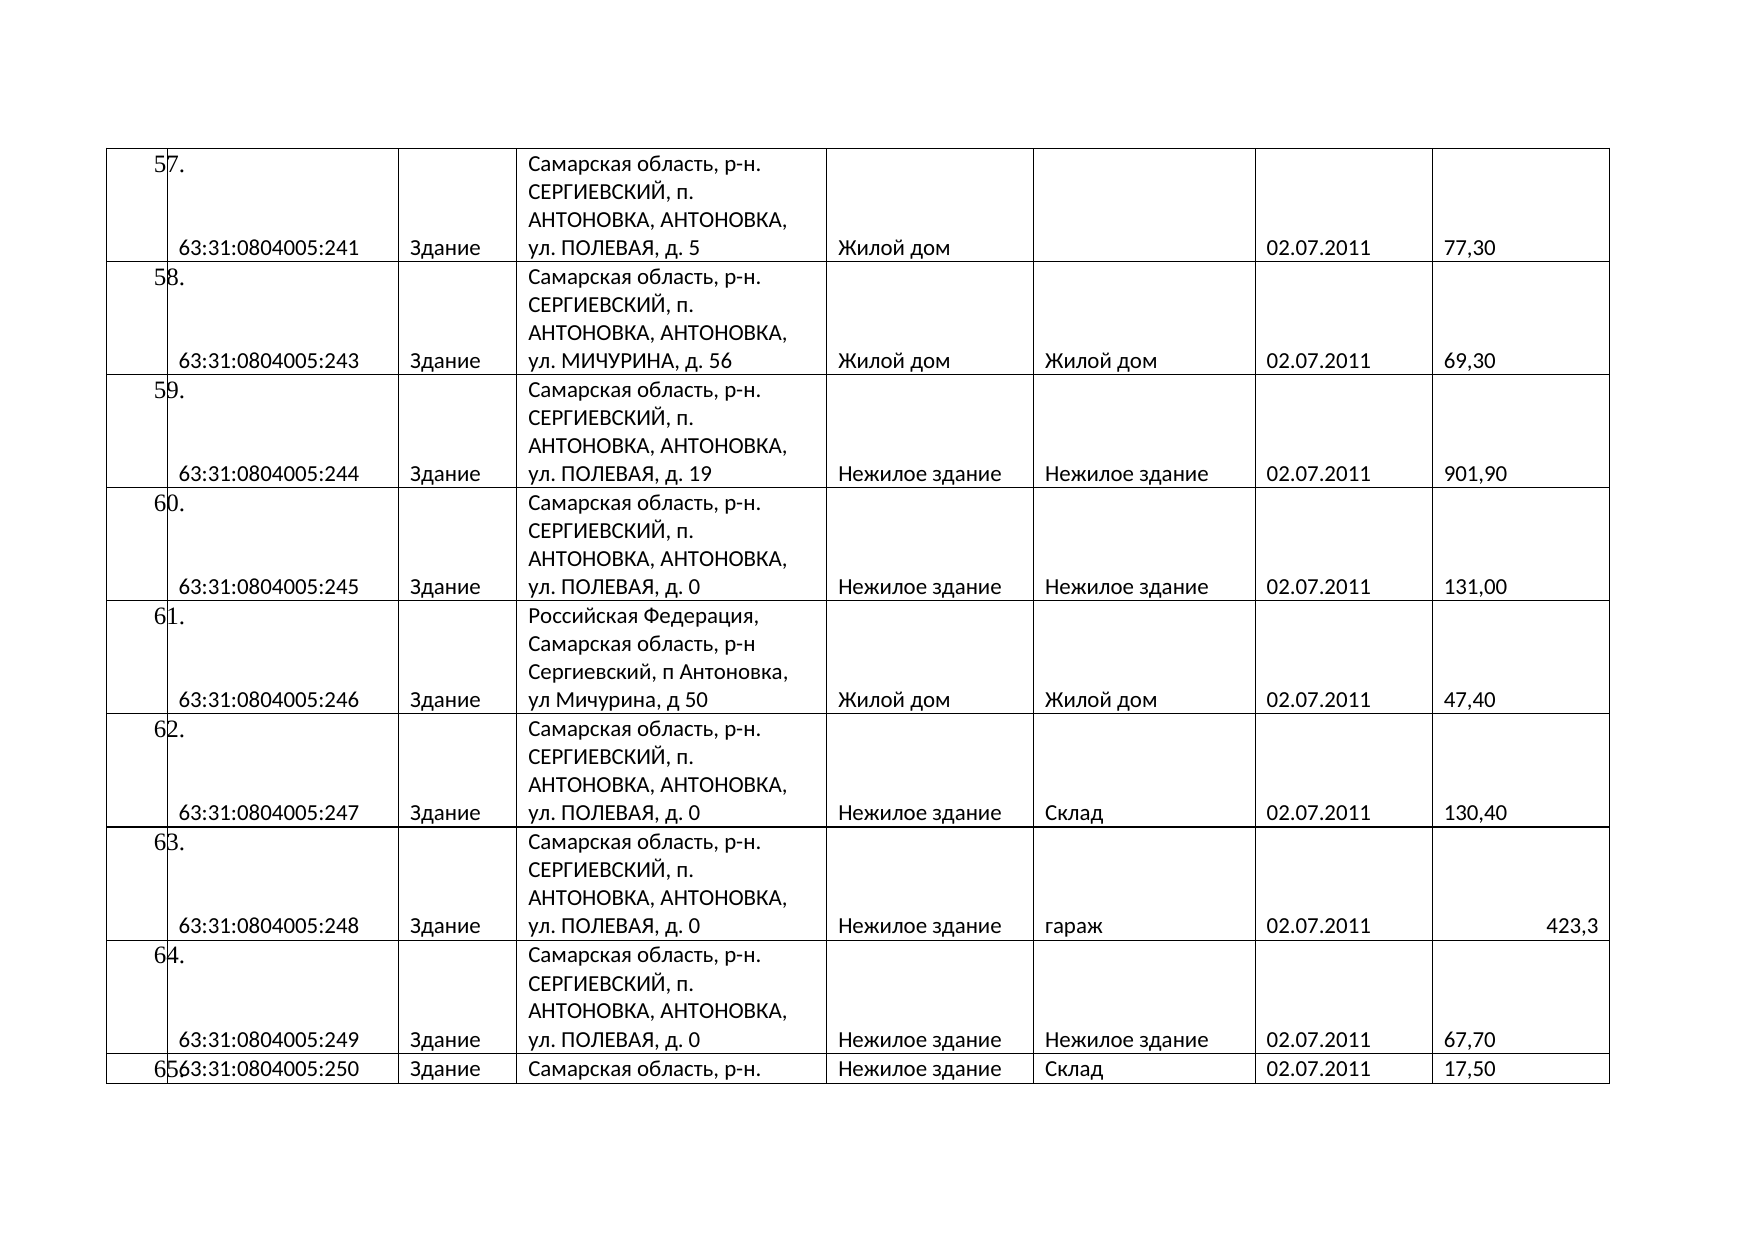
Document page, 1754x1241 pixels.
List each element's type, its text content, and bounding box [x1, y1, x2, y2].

table_cell Жилой дом [1034, 601, 1255, 713]
table_cell 02.07.2011 [1256, 262, 1432, 374]
table_cell Здание [399, 488, 516, 600]
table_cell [517, 1054, 826, 1082]
table_cell 6 [107, 601, 167, 713]
table_cell Здание [399, 828, 516, 939]
table_cell 63:31:0804005:245 [168, 488, 398, 600]
table_cell 63:31:0804005:246 [168, 601, 398, 713]
table_cell Нежилое здание [827, 1054, 1033, 1082]
table_cell Здание [399, 149, 516, 261]
table_cell 901,90 [1433, 375, 1609, 487]
table_cell 131,00 [1433, 488, 1609, 600]
table_cell 130,40 [1433, 714, 1609, 826]
table_cell Жилой дом [827, 262, 1033, 374]
table_cell 02.07.2011 [1256, 828, 1432, 939]
table_cell Склад [1034, 1054, 1255, 1082]
table_cell 63:31:0804005:244 [168, 375, 398, 487]
table_cell 77,30 [1433, 149, 1609, 261]
table_cell 2 [107, 149, 167, 261]
table_cell 3 [107, 262, 167, 374]
table_cell 02.07.2011 [1256, 941, 1432, 1053]
table_cell гараж [1034, 828, 1255, 939]
table_cell Жилой дом [827, 601, 1033, 713]
table_cell Жилой дом [1034, 262, 1255, 374]
table_cell Нежилое здание [1034, 375, 1255, 487]
table_cell Российская Федерация, Самарская область, р-н Сергиевский, п Антоновка, ул Мичурина, д 50 [517, 601, 826, 713]
table_cell Здание [399, 1054, 516, 1082]
table_cell 47,40 [1433, 601, 1609, 713]
table_cell 69,30 [1433, 262, 1609, 374]
table_cell 4 [107, 375, 167, 487]
table_cell Самарская область, р-н. СЕРГИЕВСКИЙ, п. АНТОНОВКА, АНТОНОВКА, ул. ПОЛЕВАЯ, д. 19 [517, 375, 826, 487]
table_cell Здание [399, 375, 516, 487]
table_cell Здание [399, 941, 516, 1053]
table_cell Склад [1034, 714, 1255, 826]
table_cell Нежилое здание [827, 375, 1033, 487]
table_cell 5 [107, 488, 167, 600]
table_cell 423,3 [1433, 828, 1609, 939]
table_cell 02.07.2011 [1256, 601, 1432, 713]
table_cell 02.07.2011 [1256, 714, 1432, 826]
table_cell [1034, 149, 1255, 261]
table_cell 63:31:0804005:243 [168, 262, 398, 374]
table_cell Самарская область, р-н. СЕРГИЕВСКИЙ, п. АНТОНОВКА, АНТОНОВКА, ул. МИЧУРИНА, д. 56 [517, 262, 826, 374]
table_cell Нежилое здание [1034, 488, 1255, 600]
table_cell 63:31:0804005:247 [168, 714, 398, 826]
table_cell 67,70 [1433, 941, 1609, 1053]
table_cell Самарская область, р-н. СЕРГИЕВСКИЙ, п. АНТОНОВКА, АНТОНОВКА, ул. ПОЛЕВАЯ, д. 0 [517, 714, 826, 826]
table_cell 63:31:0804005:241 [168, 149, 398, 261]
table_cell Нежилое здание [827, 828, 1033, 939]
table_cell 02.07.2011 [1256, 1054, 1432, 1082]
table_cell 63:31:0804005:248 [168, 828, 398, 939]
table_cell Жилой дом [827, 149, 1033, 261]
table_cell Нежилое здание [827, 714, 1033, 826]
table_cell Самарская область, р-н. СЕРГИЕВСКИЙ, п. АНТОНОВКА, АНТОНОВКА, ул. ПОЛЕВАЯ, д. 0 [517, 488, 826, 600]
table_cell Здание [399, 262, 516, 374]
table_cell Нежилое здание [827, 941, 1033, 1053]
table_cell Здание [399, 714, 516, 826]
table_cell Нежилое здание [1034, 941, 1255, 1053]
table_cell Здание [399, 601, 516, 713]
table_cell 9 [107, 941, 167, 1053]
table_cell 10 [107, 1054, 167, 1082]
table_cell 63:31:0804005:249 [168, 941, 398, 1053]
table_cell 02.07.2011 [1256, 488, 1432, 600]
table_cell Самарская область, р-н. СЕРГИЕВСКИЙ, п. АНТОНОВКА, АНТОНОВКА, ул. ПОЛЕВАЯ, д. 5 [517, 149, 826, 261]
table_cell 02.07.2011 [1256, 375, 1432, 487]
table_cell 63:31:0804005:250 [168, 1054, 398, 1082]
table_cell 17,50 [1433, 1054, 1609, 1082]
table_cell 02.07.2011 [1256, 149, 1432, 261]
table_cell Самарская область, р-н. СЕРГИЕВСКИЙ, п. АНТОНОВКА, АНТОНОВКА, ул. ПОЛЕВАЯ, д. 0 [517, 828, 826, 939]
table_cell 8 [107, 828, 167, 939]
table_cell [517, 941, 826, 1053]
table_cell Нежилое здание [827, 488, 1033, 600]
table_cell 7 [107, 714, 167, 826]
